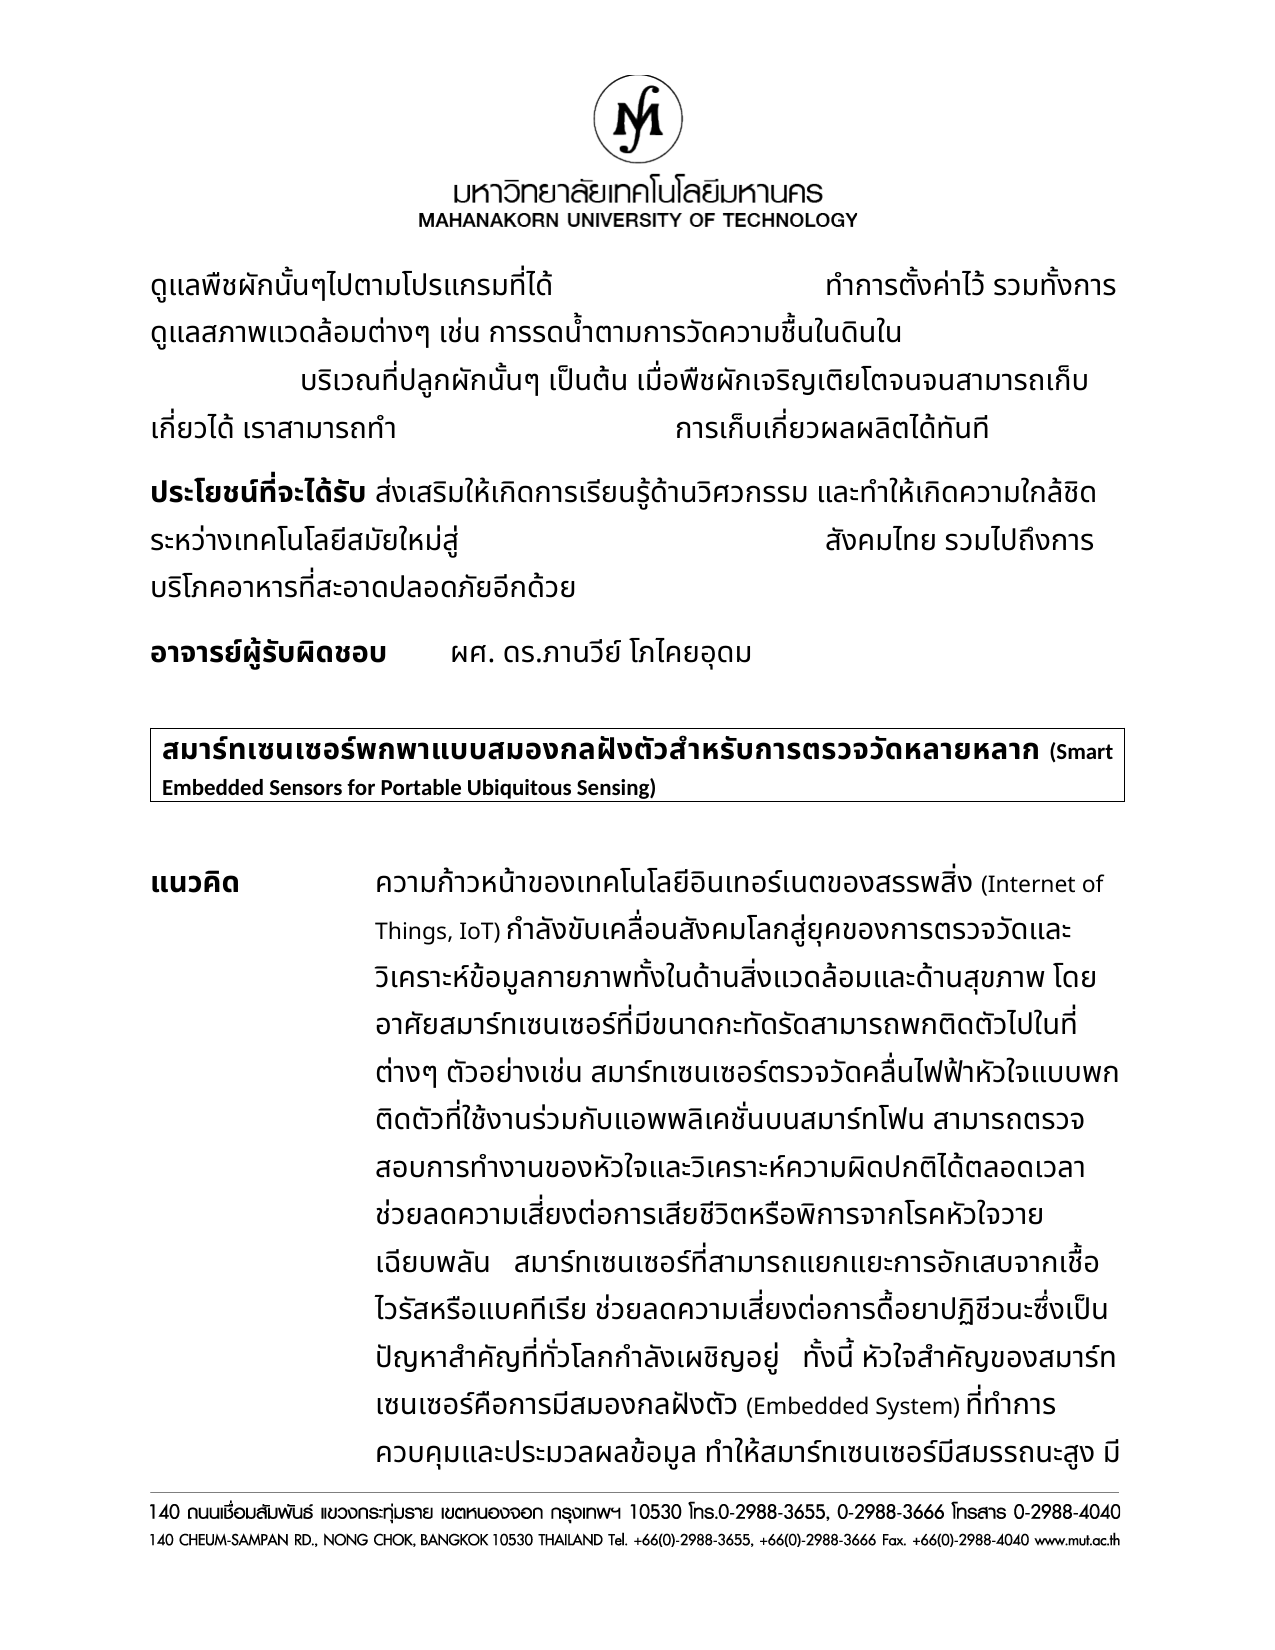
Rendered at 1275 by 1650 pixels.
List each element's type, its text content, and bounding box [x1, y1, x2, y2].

text อาจารย์ผู้รับผิดชอบ ผศ. ดร.ภานวีย์ โภไคยอุดม [150, 631, 1125, 676]
table_header สมาร์ทเซนเซอร์พกพาแบบสมองกลฝังตัวสำหรับการตรวจวัดหลายหลาก (Smart Embedded Sensors for Portable Ubiquitous Sensing) [151, 729, 1124, 801]
text ประโยชน์ที่จะได้รับ ส่งเสริมให้เกิดการเรียนรู้ด้านวิศวกรรม และทำให้เกิดความใกล้ชิดระหว่างเทคโนโลยีสมัยใหม่สู่ สังคมไทย รวมไปถึงการบริโภคอาหารที่สะอาดปลอดภัยอีกด้วย [150, 472, 1125, 611]
picture [150, 1492, 1121, 1547]
picture [418, 75, 858, 236]
